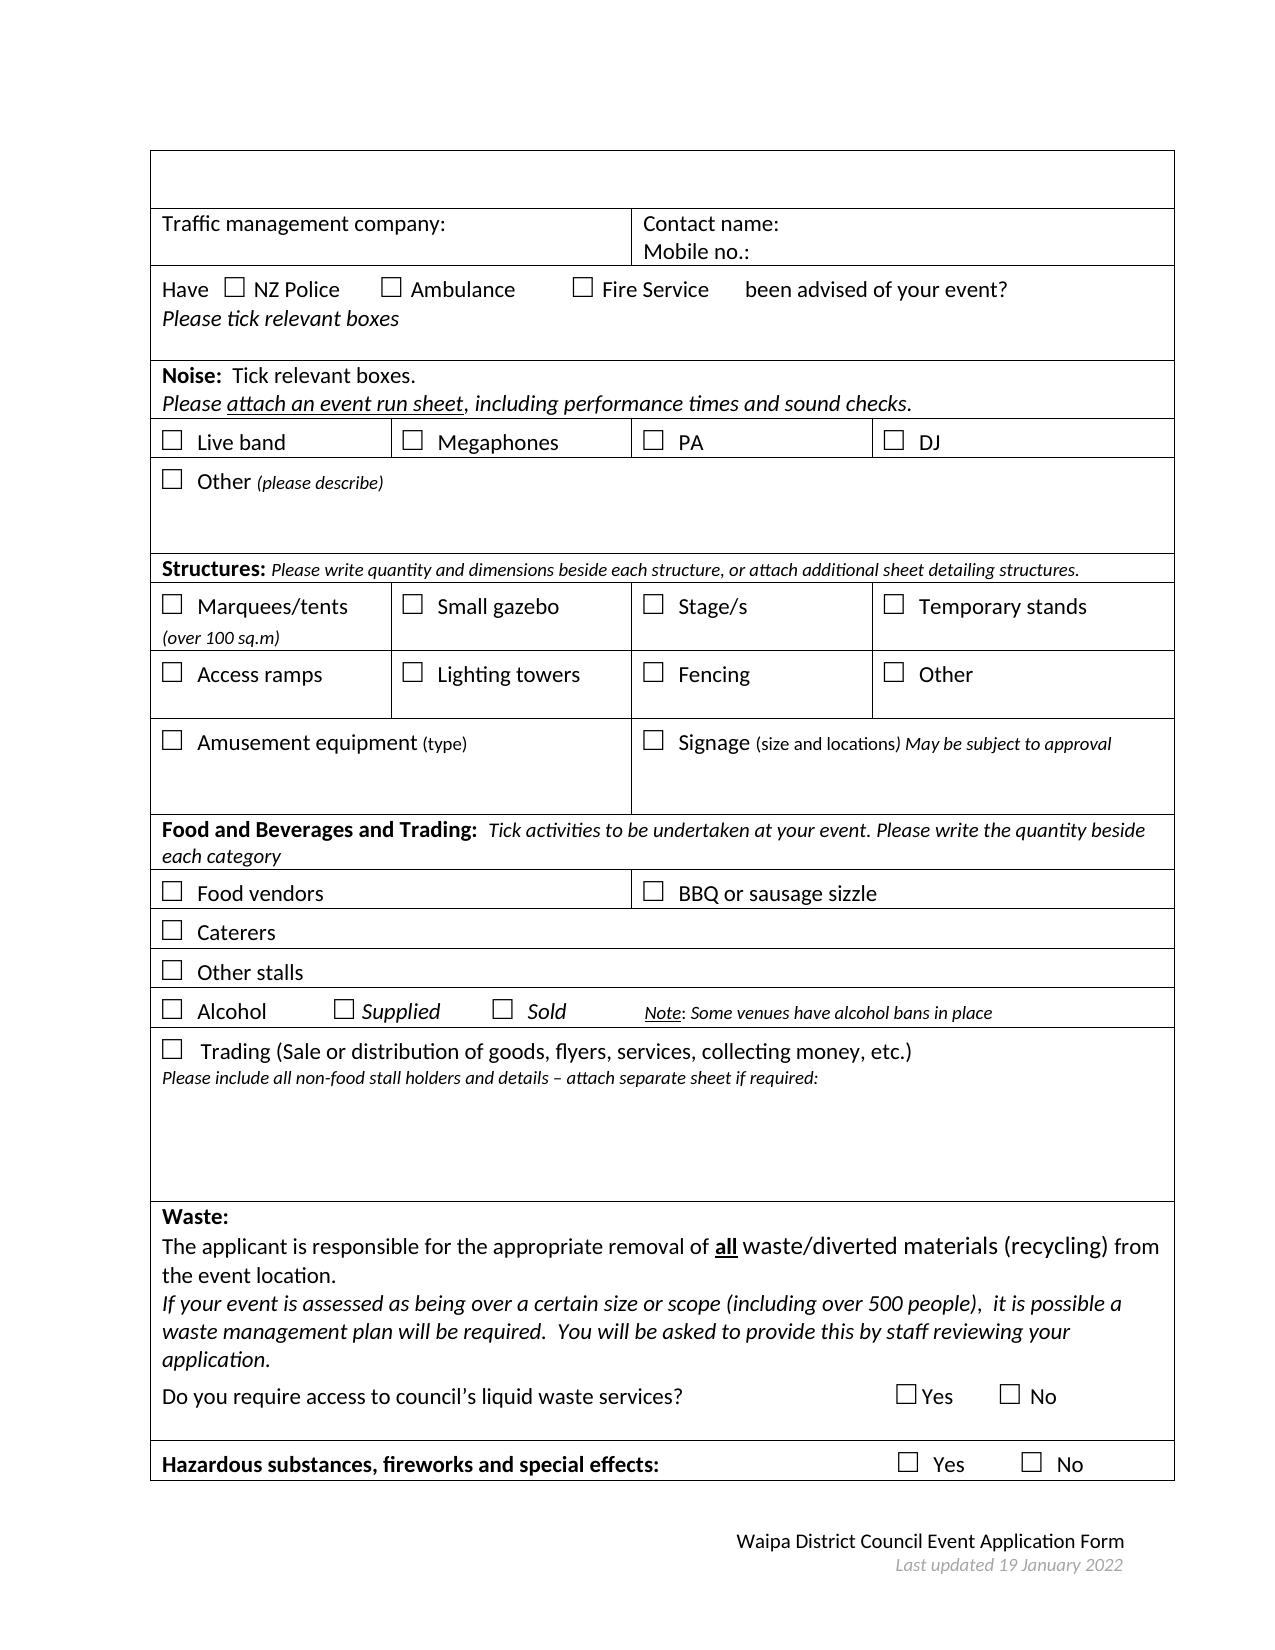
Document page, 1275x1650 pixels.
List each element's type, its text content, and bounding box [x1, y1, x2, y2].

table_cell □ Access ramps [151, 651, 391, 718]
table_cell Structures: Please write quantity and dimensions beside each structure, or attach additional sheet detailing structures. [151, 554, 1174, 582]
table_cell □ BBQ or sausage sizzle [632, 870, 1174, 908]
table_cell □ DJ [873, 419, 1174, 457]
table_cell □ Megaphones [392, 419, 631, 457]
table_cell □ Amusement equipment (type) [151, 719, 631, 814]
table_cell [151, 151, 1174, 208]
table_cell Waste: The applicant is responsible for the appropriate removal of all waste/diverted materials (recycling) from the event location. If your event is assessed as being over a certain size or scope (including over 500 people), it is possible a waste management plan will be required. You will be asked to provide this by staff reviewing your application. Do you require access to council’s liquid waste services? □ Yes □ No [151, 1202, 1174, 1440]
table_cell □ PA [632, 419, 872, 457]
table_cell □ Small gazebo [392, 583, 631, 650]
table_cell □ Stage/s [632, 583, 872, 650]
table_cell □ Food vendors [151, 870, 631, 908]
table_cell □ Live band [151, 419, 391, 457]
table_cell □ Trading ( or distribution of goods, flyers, services, collecting money, etc.) Please include all non-food stall holders and details – attach separate sheet if required: [151, 1028, 1174, 1201]
table_cell Traffic management company: [151, 209, 631, 265]
table_cell □ Signage (size and locations) May be subject to approval [632, 719, 1174, 814]
table_cell □ Caterers [151, 909, 1174, 948]
table_cell □ Other [873, 651, 1174, 718]
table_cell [151, 1441, 1174, 1479]
table_cell Food and Beverages and Trading: Tick activities to be undertaken at your event. Please write the quantity beside each category [151, 815, 1174, 869]
table_cell Noise: Tick relevant boxes. Please attach an event run sheet, including performance times and sound checks. [151, 361, 1174, 417]
table_cell □ Other (please describe) [151, 458, 1174, 553]
table_cell □ Lighting towers [392, 651, 631, 718]
table_cell Have □ NZ Police □ Ambulance □ Fire Service been advised of your event? Please tick relevant boxes [151, 266, 1174, 360]
table_cell □ Fencing [632, 651, 872, 718]
table_cell □ Temporary stands [873, 583, 1174, 650]
table_cell Contact name: Mobile no.: [632, 209, 1174, 265]
table_cell □ Alcohol □ Supplied □ Sold Note: Some venues have alcohol bans in place [151, 988, 1174, 1027]
table_cell □ Other stalls [151, 949, 1174, 987]
table_cell □ Marquees/tents (over 100 sq.m) [151, 583, 391, 650]
